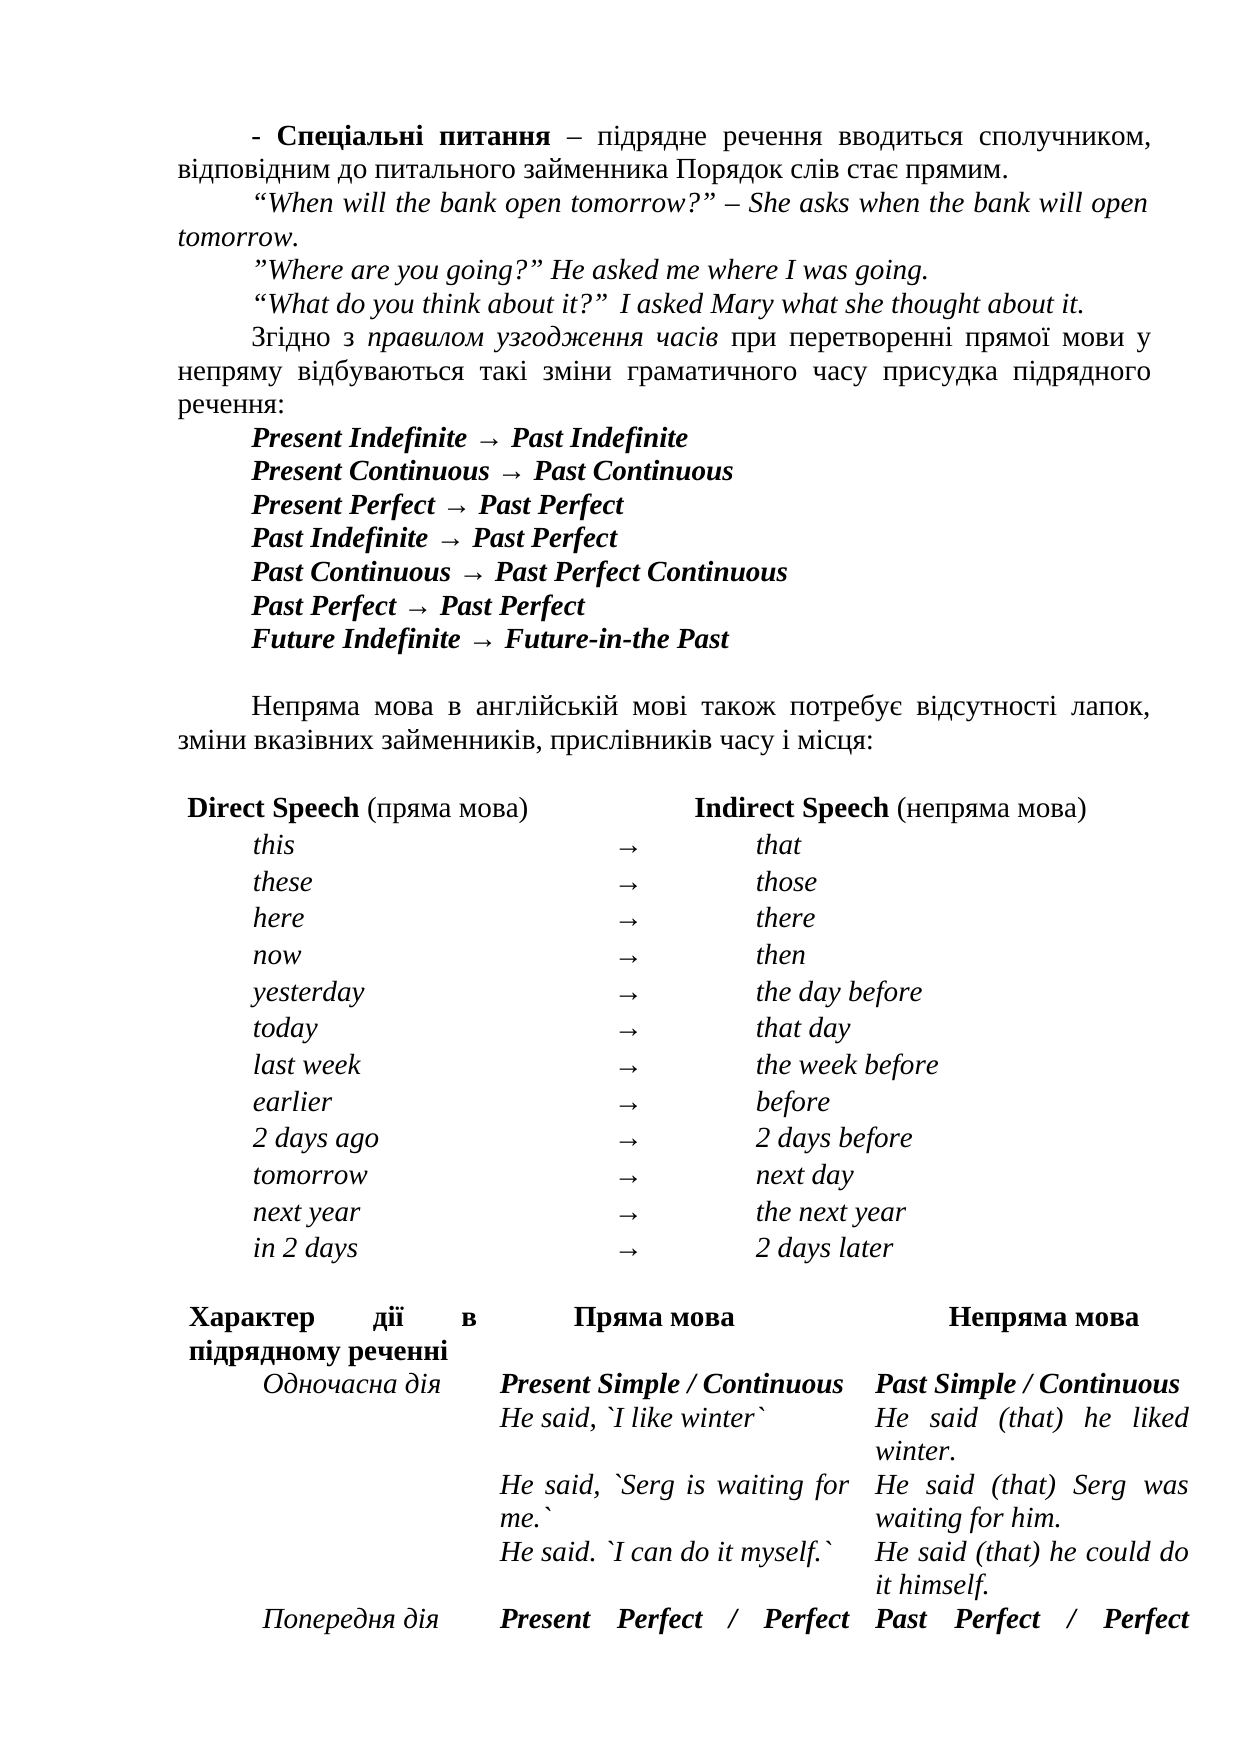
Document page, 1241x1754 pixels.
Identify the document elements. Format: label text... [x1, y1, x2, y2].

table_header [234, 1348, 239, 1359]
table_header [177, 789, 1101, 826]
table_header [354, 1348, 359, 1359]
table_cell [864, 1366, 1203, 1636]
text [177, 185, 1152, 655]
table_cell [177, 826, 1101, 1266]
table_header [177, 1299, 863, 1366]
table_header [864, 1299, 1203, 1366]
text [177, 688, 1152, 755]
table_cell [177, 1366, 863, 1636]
text - Спеціальні питання – підрядне речення вводиться сполучником, відповідним до питального займенника Порядок слів стає прямим. [177, 118, 1152, 185]
